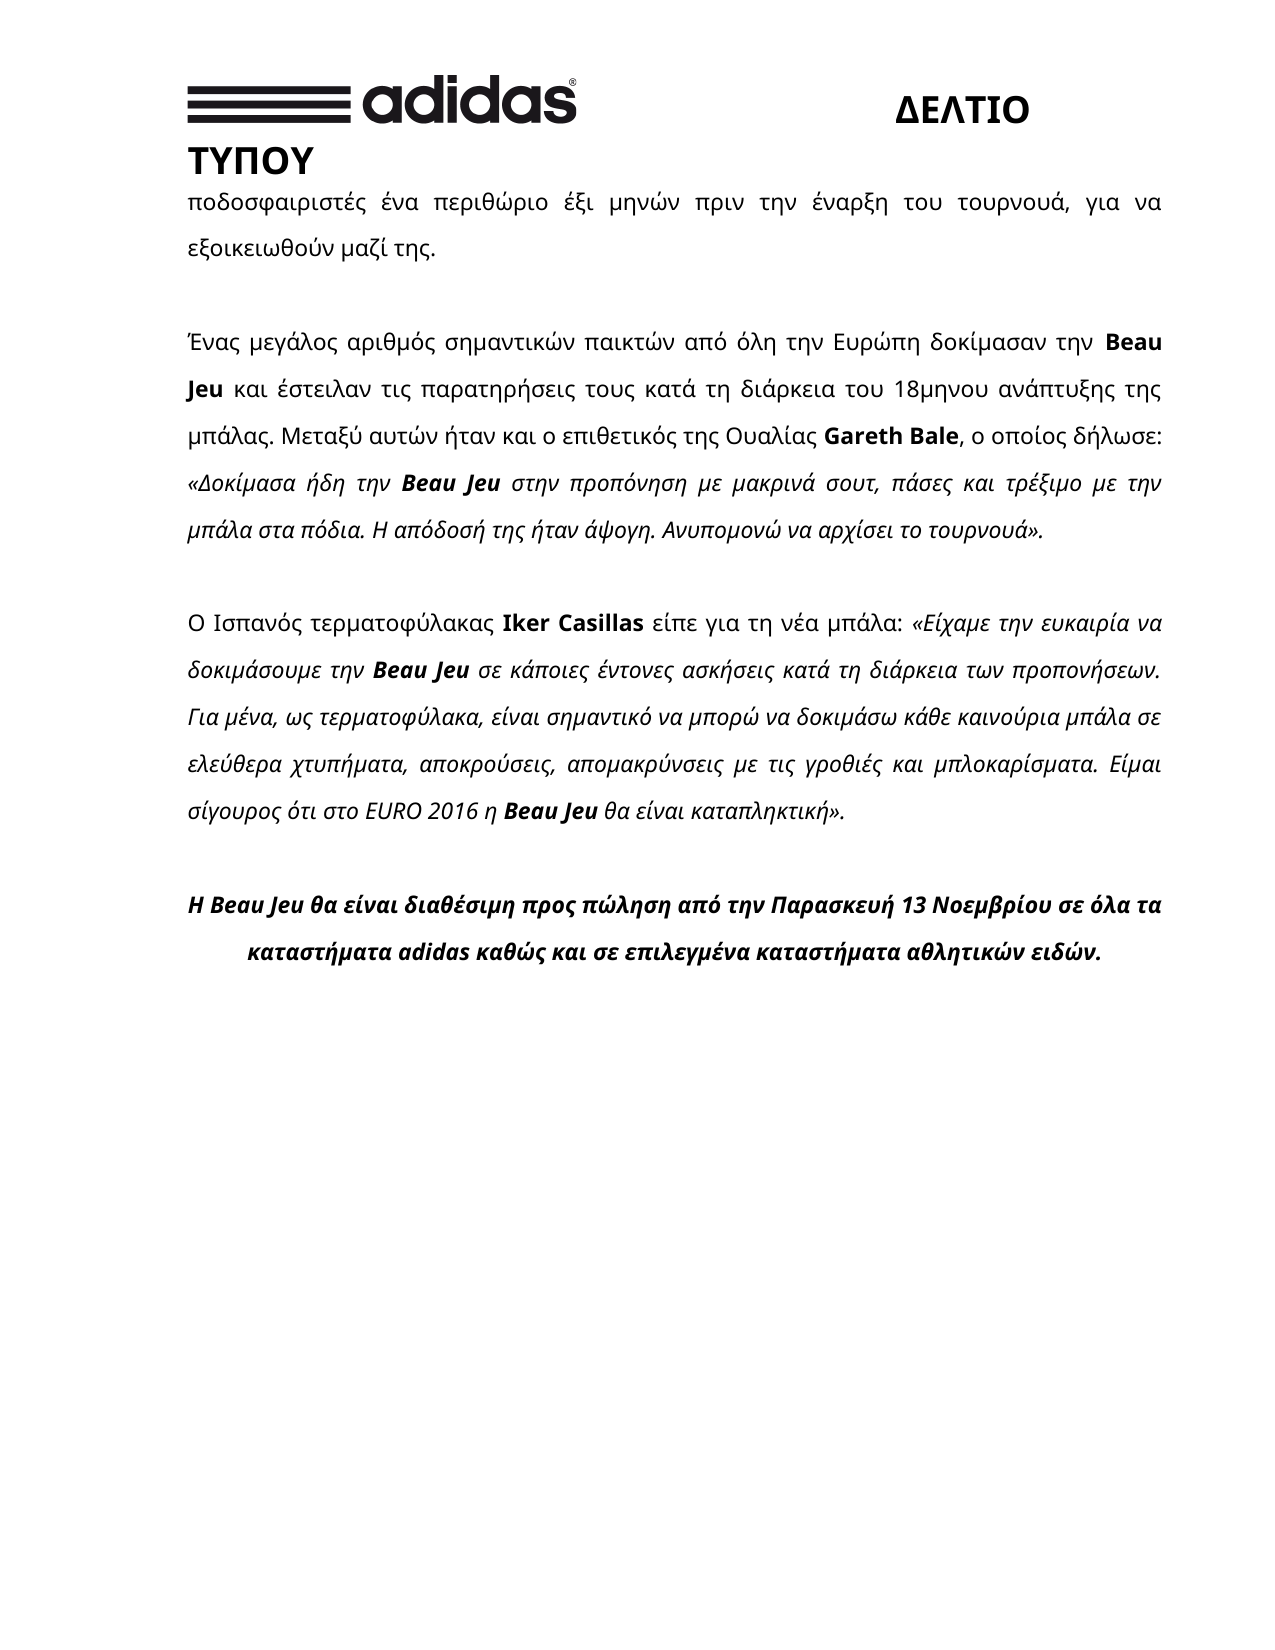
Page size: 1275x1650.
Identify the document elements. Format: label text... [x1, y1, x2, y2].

picture [187, 75, 577, 124]
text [187, 185, 1162, 263]
text Ένας μεγάλος αριθμός σημαντικών παικτών από όλη την Ευρώπη δοκίμασαν την Beau Jeu και έστειλαν τις παρατηρήσεις τους κατά τη διάρκεια του 18μηνου ανάπτυξης της μπάλας. Μεταξύ αυτών ήταν και ο επιθετικός της Ουαλίας Gareth Bale, ο οποίος δήλωσε: «Δοκίμασα ήδη την Beau Jeu στην προπόνηση με μακρινά σουτ, πάσες και τρέξιμο με την μπάλα στα πόδια. Η απόδοσή της ήταν άψογη. Ανυπομονώ να αρχίσει το τουρνουά». [187, 326, 1162, 545]
text Ο Ισπανός τερματοφύλακας Iker Casillas είπε για τη νέα μπάλα: «Είχαμε την ευκαιρία να δοκιμάσουμε την Beau Jeu σε κάποιες έντονες ασκήσεις κατά τη διάρκεια των προπονήσεων. Για μένα, ως τερματοφύλακα, είναι σημαντικό να μπορώ να δοκιμάσω κάθε καινούρια μπάλα σε ελεύθερα χτυπήματα, αποκρούσεις, απομακρύνσεις με τις γροθιές και μπλοκαρίσματα. Είμαι σίγουρος ότι στο EURO 2016 η Beau Jeu θα είναι καταπληκτική». [187, 607, 1162, 826]
text Η Beau Jeu θα είναι διαθέσιμη προς πώληση από την Παρασκευή 13 Νοεμβρίου σε όλα τα καταστήματα adidas καθώς και σε επιλεγμένα καταστήματα αθλητικών ειδών. [187, 888, 1162, 967]
